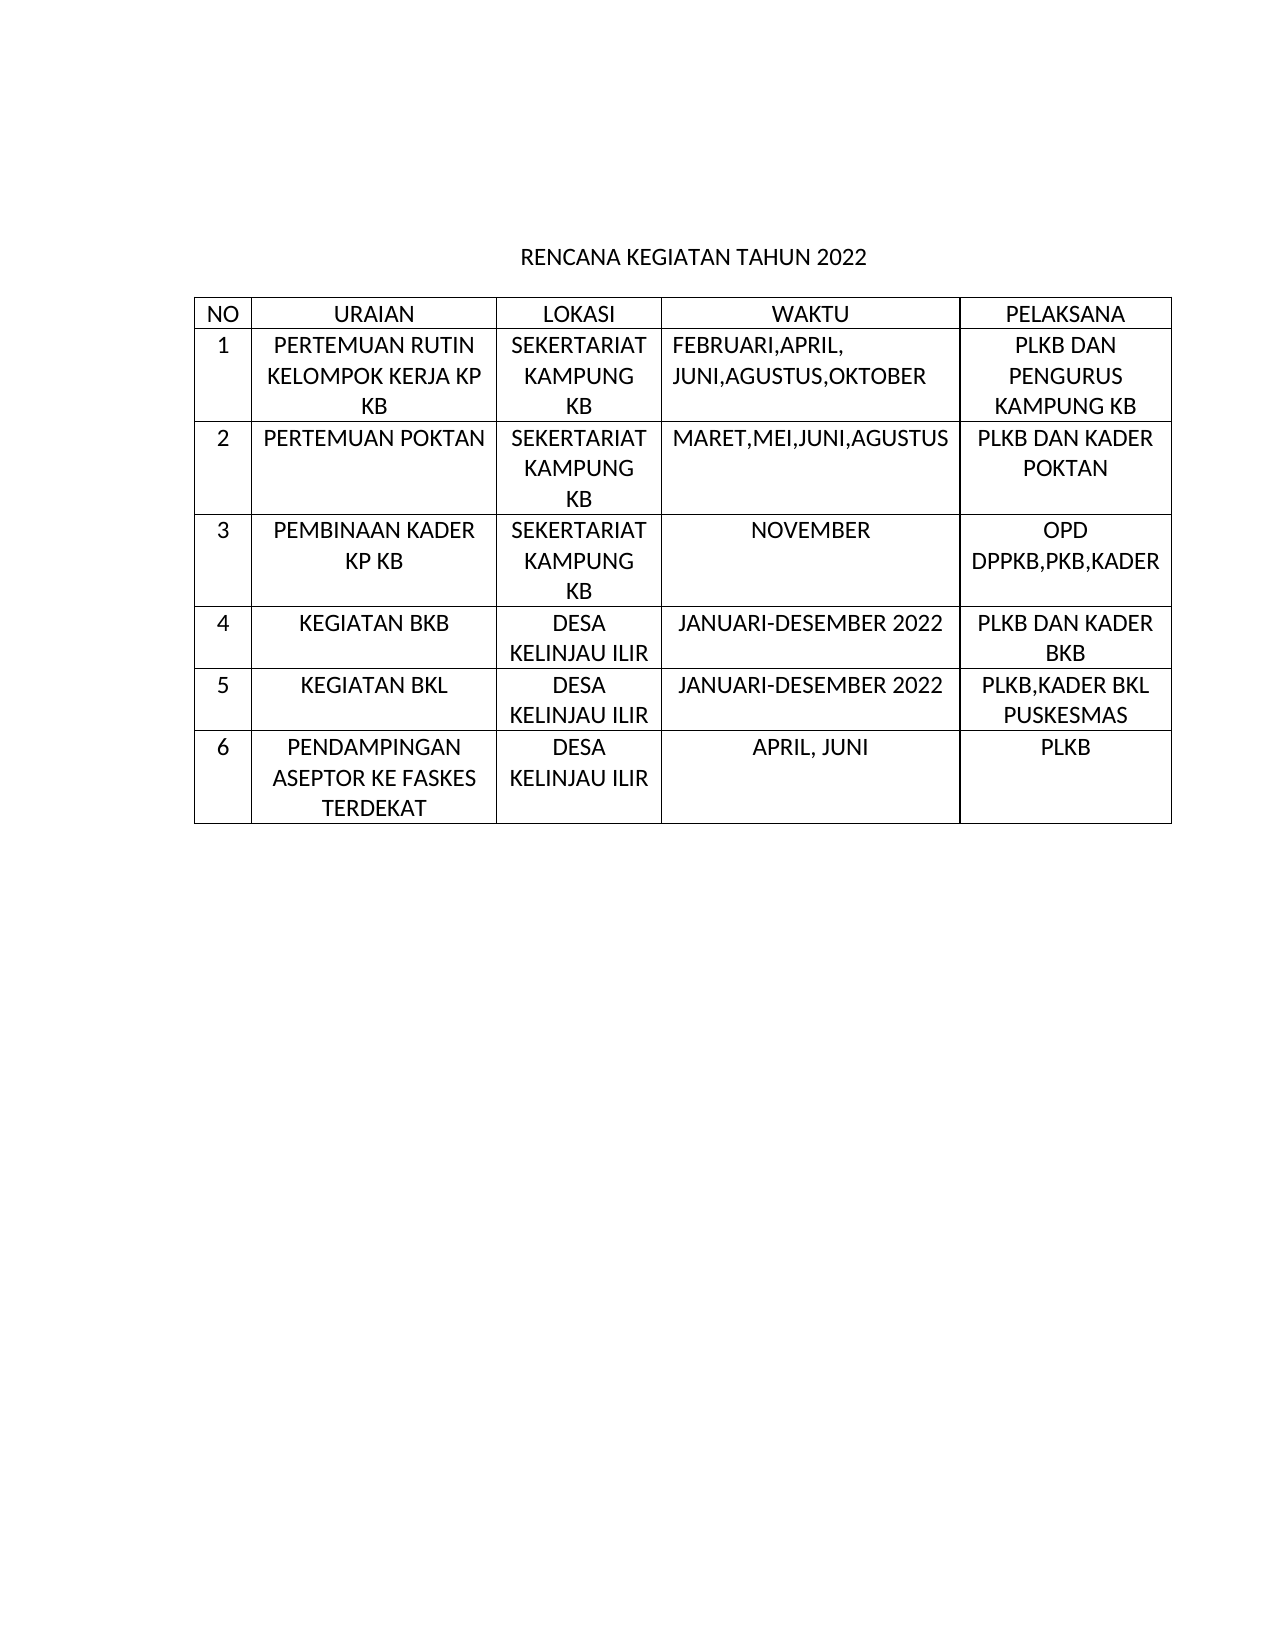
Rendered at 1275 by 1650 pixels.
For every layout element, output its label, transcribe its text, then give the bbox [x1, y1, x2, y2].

table_cell MARET,MEI,JUNI,AGUSTUS [662, 422, 959, 513]
table_cell 1 [195, 329, 251, 421]
table_cell FEBRUARI,APRIL, JUNI,AGUSTUS,OKTOBER [662, 329, 959, 421]
table_cell 3 [195, 515, 251, 606]
table_cell 2 [195, 422, 251, 513]
table_cell JANUARI-DESEMBER 2022 [662, 669, 959, 730]
table_cell JANUARI-DESEMBER 2022 [662, 607, 959, 668]
table_cell 6 [195, 731, 251, 823]
table_cell DESA KELINJAU ILIR [497, 607, 661, 668]
table_header PELAKSANA [961, 298, 1171, 328]
table_cell APRIL, JUNI [662, 731, 959, 823]
table_cell SEKERTARIAT KAMPUNG KB [497, 515, 661, 606]
table_cell PLKB DAN KADER BKB [961, 607, 1171, 668]
table_cell DESA KELINJAU ILIR [497, 669, 661, 730]
table_cell SEKERTARIAT KAMPUNG KB [497, 422, 661, 513]
table_cell PLKB DAN PENGURUS KAMPUNG KB [961, 329, 1171, 421]
table_cell KEGIATAN BKL [252, 669, 496, 730]
table_header LOKASI [497, 298, 661, 328]
table_cell PERTEMUAN POKTAN [252, 422, 496, 513]
table_header URAIAN [252, 298, 496, 328]
table_cell OPD DPPKB,PKB,KADER [961, 515, 1171, 606]
table_cell PERTEMUAN RUTIN KELOMPOK KERJA KP KB [252, 329, 496, 421]
table_cell 4 [195, 607, 251, 668]
table_cell KEGIATAN BKB [252, 607, 496, 668]
table_cell 5 [195, 669, 251, 730]
table_header WAKTU [662, 298, 959, 328]
table_header NO [195, 298, 251, 328]
table_cell DESA KELINJAU ILIR [497, 731, 661, 823]
table_cell SEKERTARIAT KAMPUNG KB [497, 329, 661, 421]
table_cell PLKB [961, 731, 1171, 823]
table_cell PLKB DAN KADER POKTAN [961, 422, 1171, 513]
table_cell PEMBINAAN KADER KP KB [252, 515, 496, 606]
table_cell NOVEMBER [662, 515, 959, 606]
table_cell PLKB,KADER BKL PUSKESMAS [961, 669, 1171, 730]
table_cell PENDAMPINGAN ASEPTOR KE FASKES TERDEKAT [252, 731, 496, 823]
list RENCANA KEGIATAN TAHUN 2022 [262, 241, 1125, 271]
